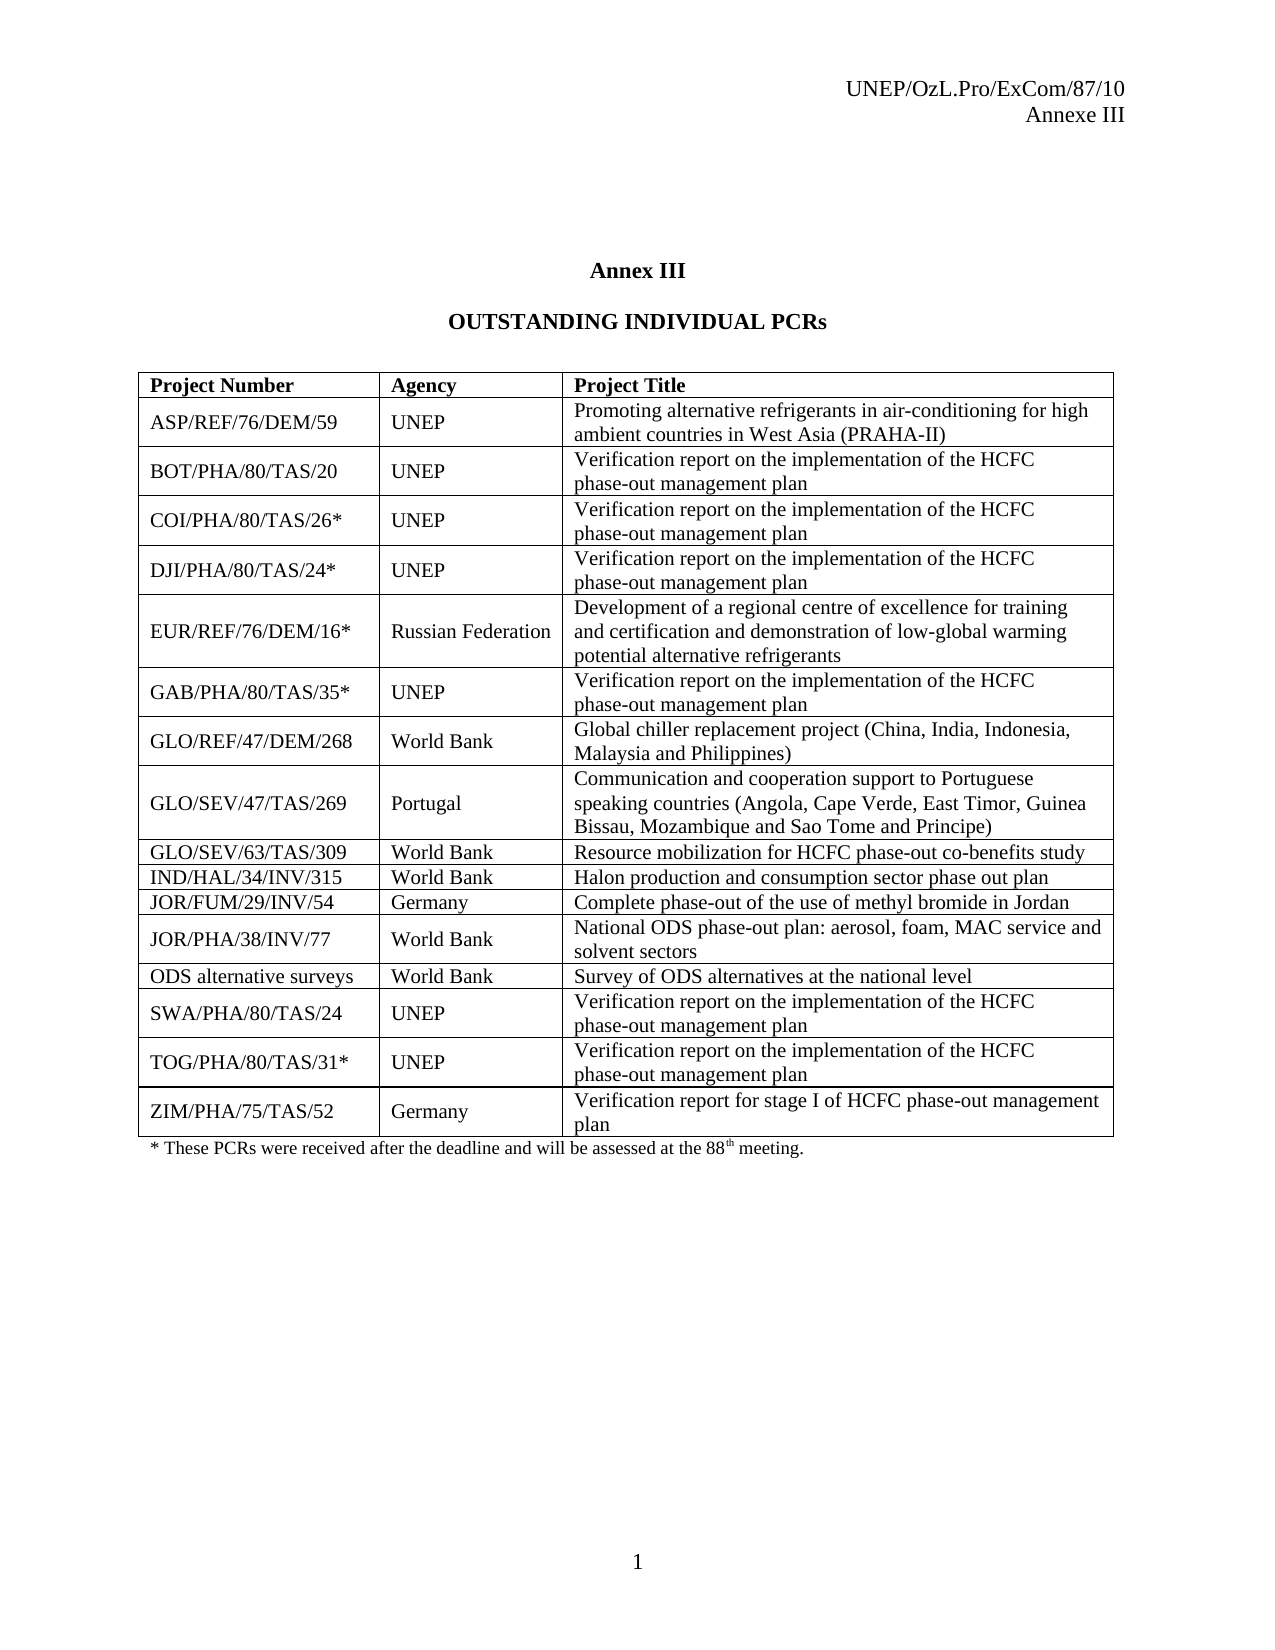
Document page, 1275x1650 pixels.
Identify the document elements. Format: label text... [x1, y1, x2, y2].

table_cell SWA/PHA/80/TAS/24 [139, 989, 379, 1037]
table_cell Communication and cooperation support to Portuguese speaking countries (Angola, Cape Verde, East Timor, Guinea Bissau, Mozambique and Sao Tome and Principe) [563, 766, 1113, 838]
table_cell Verification report on the implementation of the HCFC phase-out management plan [563, 1038, 1113, 1086]
table_cell Portugal [380, 766, 562, 838]
table_cell IND/HAL/34/INV/315 [139, 865, 379, 889]
table_cell DJI/PHA/80/TAS/24* [139, 546, 379, 594]
table_cell Verification report on the implementation of the HCFC phase-out management plan [563, 668, 1113, 716]
table_cell TOG/PHA/80/TAS/31* [139, 1038, 379, 1086]
table_cell GLO/SEV/47/TAS/269 [139, 766, 379, 838]
table_cell Verification report on the implementation of the HCFC phase-out management plan [563, 989, 1113, 1037]
table_cell EUR/REF/76/DEM/16* [139, 595, 379, 667]
table_cell BOT/PHA/80/TAS/20 [139, 447, 379, 495]
table_cell Germany [380, 890, 562, 914]
table_cell World Bank [380, 915, 562, 963]
table_cell Verification report on the implementation of the HCFC phase-out management plan [563, 447, 1113, 495]
table_cell Verification report on the implementation of the HCFC phase-out management plan [563, 496, 1113, 544]
table_cell Resource mobilization for HCFC phase-out co-benefits study [563, 840, 1113, 864]
table_cell COI/PHA/80/TAS/26* [139, 496, 379, 544]
text OUTSTANDING INDIVIDUAL PCRs [150, 308, 1125, 334]
table_cell JOR/FUM/29/INV/54 [139, 890, 379, 914]
table_cell World Bank [380, 865, 562, 889]
table_cell National ODS phase-out plan: aerosol, foam, MAC service and solvent sectors [563, 915, 1113, 963]
table_header Project Title [563, 373, 1113, 397]
table_cell UNEP [380, 1038, 562, 1086]
table_cell Development of a regional centre of excellence for training and certification and demonstration of low-global warming potential alternative refrigerants [563, 595, 1113, 667]
table_cell UNEP [380, 989, 562, 1037]
table_header Project Number [139, 373, 379, 397]
table_cell Complete phase-out of the use of methyl bromide in Jordan [563, 890, 1113, 914]
table_cell GAB/PHA/80/TAS/35* [139, 668, 379, 716]
table_cell World Bank [380, 964, 562, 988]
table_cell UNEP [380, 496, 562, 544]
table_cell UNEP [380, 546, 562, 594]
table_cell Promoting alternative refrigerants in air-conditioning for high ambient countries in West Asia (PRAHA-II) [563, 398, 1113, 446]
text Annex III [150, 257, 1125, 283]
table_cell Verification report on the implementation of the HCFC phase-out management plan [563, 546, 1113, 594]
table_cell World Bank [380, 840, 562, 864]
table_cell UNEP [380, 447, 562, 495]
table_cell Verification report for stage I of HCFC phase-out management plan [563, 1088, 1113, 1136]
table_cell JOR/PHA/38/INV/77 [139, 915, 379, 963]
table_cell Halon production and consumption sector phase out plan [563, 865, 1113, 889]
table_cell ASP/REF/76/DEM/59 [139, 398, 379, 446]
table_cell World Bank [380, 717, 562, 765]
table_cell GLO/REF/47/DEM/268 [139, 717, 379, 765]
table_cell Russian Federation [380, 595, 562, 667]
table_cell UNEP [380, 668, 562, 716]
table_cell UNEP [380, 398, 562, 446]
table_cell Germany [380, 1088, 562, 1136]
table_header Agency [380, 373, 562, 397]
text * These PCRs were received after the deadline and will be assessed at the 88th meeting. [150, 1137, 1125, 1158]
table_cell GLO/SEV/63/TAS/309 [139, 840, 379, 864]
table_cell Survey of ODS alternatives at the national level [563, 964, 1113, 988]
table_cell ODS alternative surveys [139, 964, 379, 988]
table_cell Global chiller replacement project (China, India, Indonesia, Malaysia and Philippines) [563, 717, 1113, 765]
table_cell ZIM/PHA/75/TAS/52 [139, 1088, 379, 1136]
